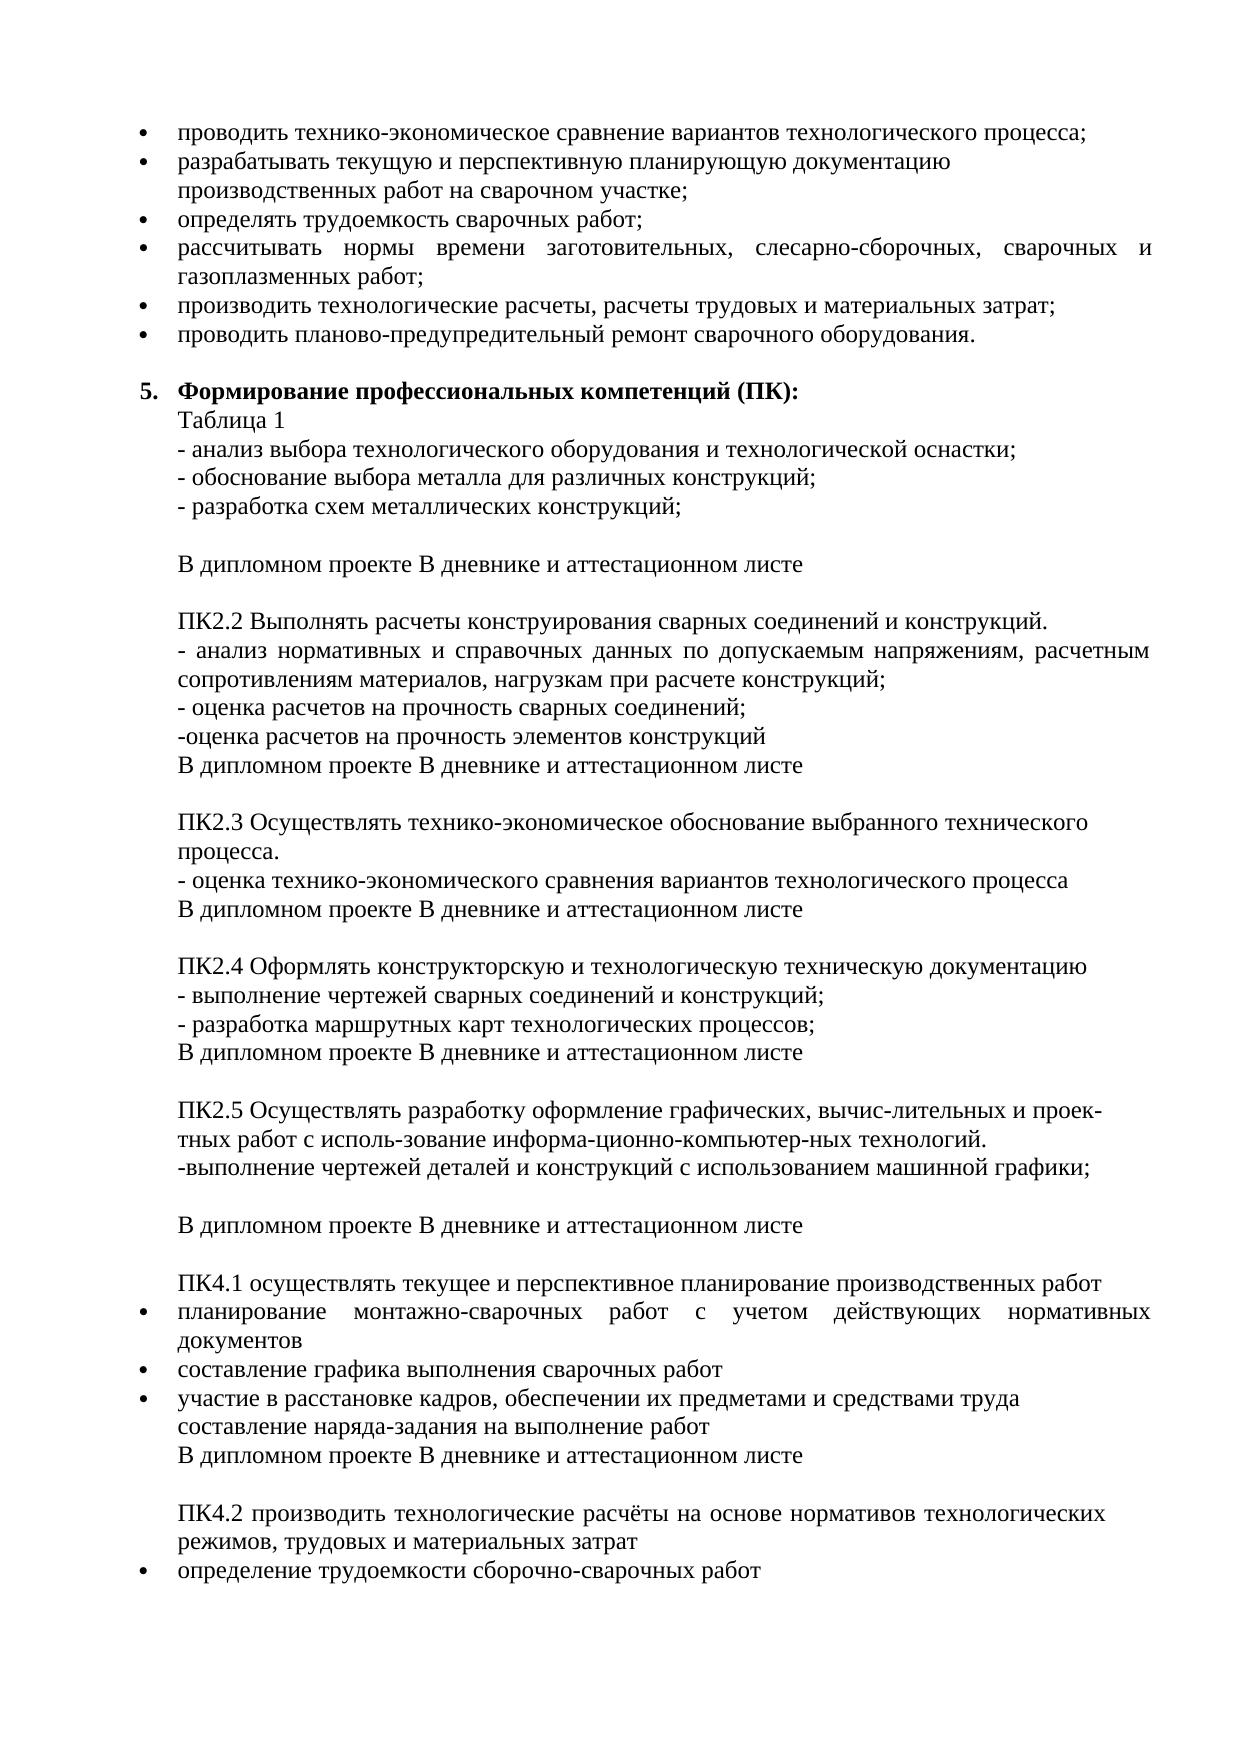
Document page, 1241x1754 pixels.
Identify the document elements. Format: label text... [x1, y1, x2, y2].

list разработка маршрутных карт технологических процессов; В дипломном проекте В дневнике и аттестационном листе [177, 1009, 816, 1066]
list определять трудоемкость сварочных работ; [139, 204, 1240, 232]
text В дипломном проекте В дневнике и аттестационном листе [177, 549, 1240, 577]
list обоснование выбора металла для различных конструкций; [177, 462, 1240, 491]
list разработка схем металлических конструкций; [177, 491, 1240, 520]
list составление графика выполнения сварочных работ [139, 1354, 1240, 1383]
text ПК2.2 Выполнять расчеты конструирования сварных соединений и конструкций. [177, 606, 1240, 635]
list проводить планово-предупредительный ремонт сварочного оборудования. [139, 319, 1240, 347]
text ПК2.4 Оформлять конструкторскую и технологическую техническую документацию [177, 951, 1240, 980]
text ПК2.5 Осуществлять разработку оформление графических, вычис-лительных и проек-тных работ с исполь-зование информа-ционно-компьютер-ных технологий. [177, 1095, 1153, 1152]
list оценка технико-экономического сравнения вариантов технологического процесса В дипломном проекте В дневнике и аттестационном листе [177, 865, 1070, 922]
list рассчитывать нормы времени заготовительных, слесарно-сборочных, сварочных и газоплазменных работ; [140, 232, 1153, 290]
text ПК2.3 Осуществлять технико-экономическое обоснование выбранного технического процесса. [177, 807, 1153, 865]
list оценка расчетов на прочность сварных соединений; [177, 692, 1240, 721]
subtitle Формирование профессиональных компетенций (ПК): [139, 377, 1240, 405]
text Таблица 1 [177, 405, 1240, 434]
list разрабатывать текущую и перспективную планирующую документацию производственных работ на сварочном участке; [140, 146, 1153, 204]
list анализ нормативных и справочных данных по допускаемым напряжениям, расчетным сопротивлениям материалов, нагрузкам при расчете конструкций; [177, 635, 1153, 692]
list проводить технико-экономическое сравнение вариантов технологического процесса; [139, 117, 1240, 146]
list планирование монтажно-сварочных работ с учетом действующих нормативных документов [140, 1296, 1153, 1354]
list производить технологические расчеты, расчеты трудовых и материальных затрат; [139, 290, 1240, 319]
text В дипломном проекте В дневнике и аттестационном листе [177, 750, 1240, 779]
text -оценка расчетов на прочность элементов конструкций [177, 721, 1240, 750]
text ПК4.1 осуществлять текущее и перспективное планирование производственных работ [177, 1268, 1240, 1296]
list участие в расстановке кадров, обеспечении их предметами и средствами труда составление наряда-задания на выполнение работ [140, 1383, 1021, 1440]
list выполнение чертежей сварных соединений и конструкций; [177, 980, 1240, 1009]
list определение трудоемкости сборочно-сварочных работ [139, 1555, 1240, 1584]
text В дипломном проекте В дневнике и аттестационном листе [177, 1440, 1240, 1469]
text ПК4.2 производить технологические расчёты на основе нормативов технологических режимов, трудовых и материальных затрат [177, 1498, 1153, 1555]
list анализ выбора технологического оборудования и технологической оснастки; [177, 434, 1240, 462]
text -выполнение чертежей деталей и конструкций с использованием машинной графики; В дипломном проекте В дневнике и аттестационном листе [177, 1152, 1093, 1239]
